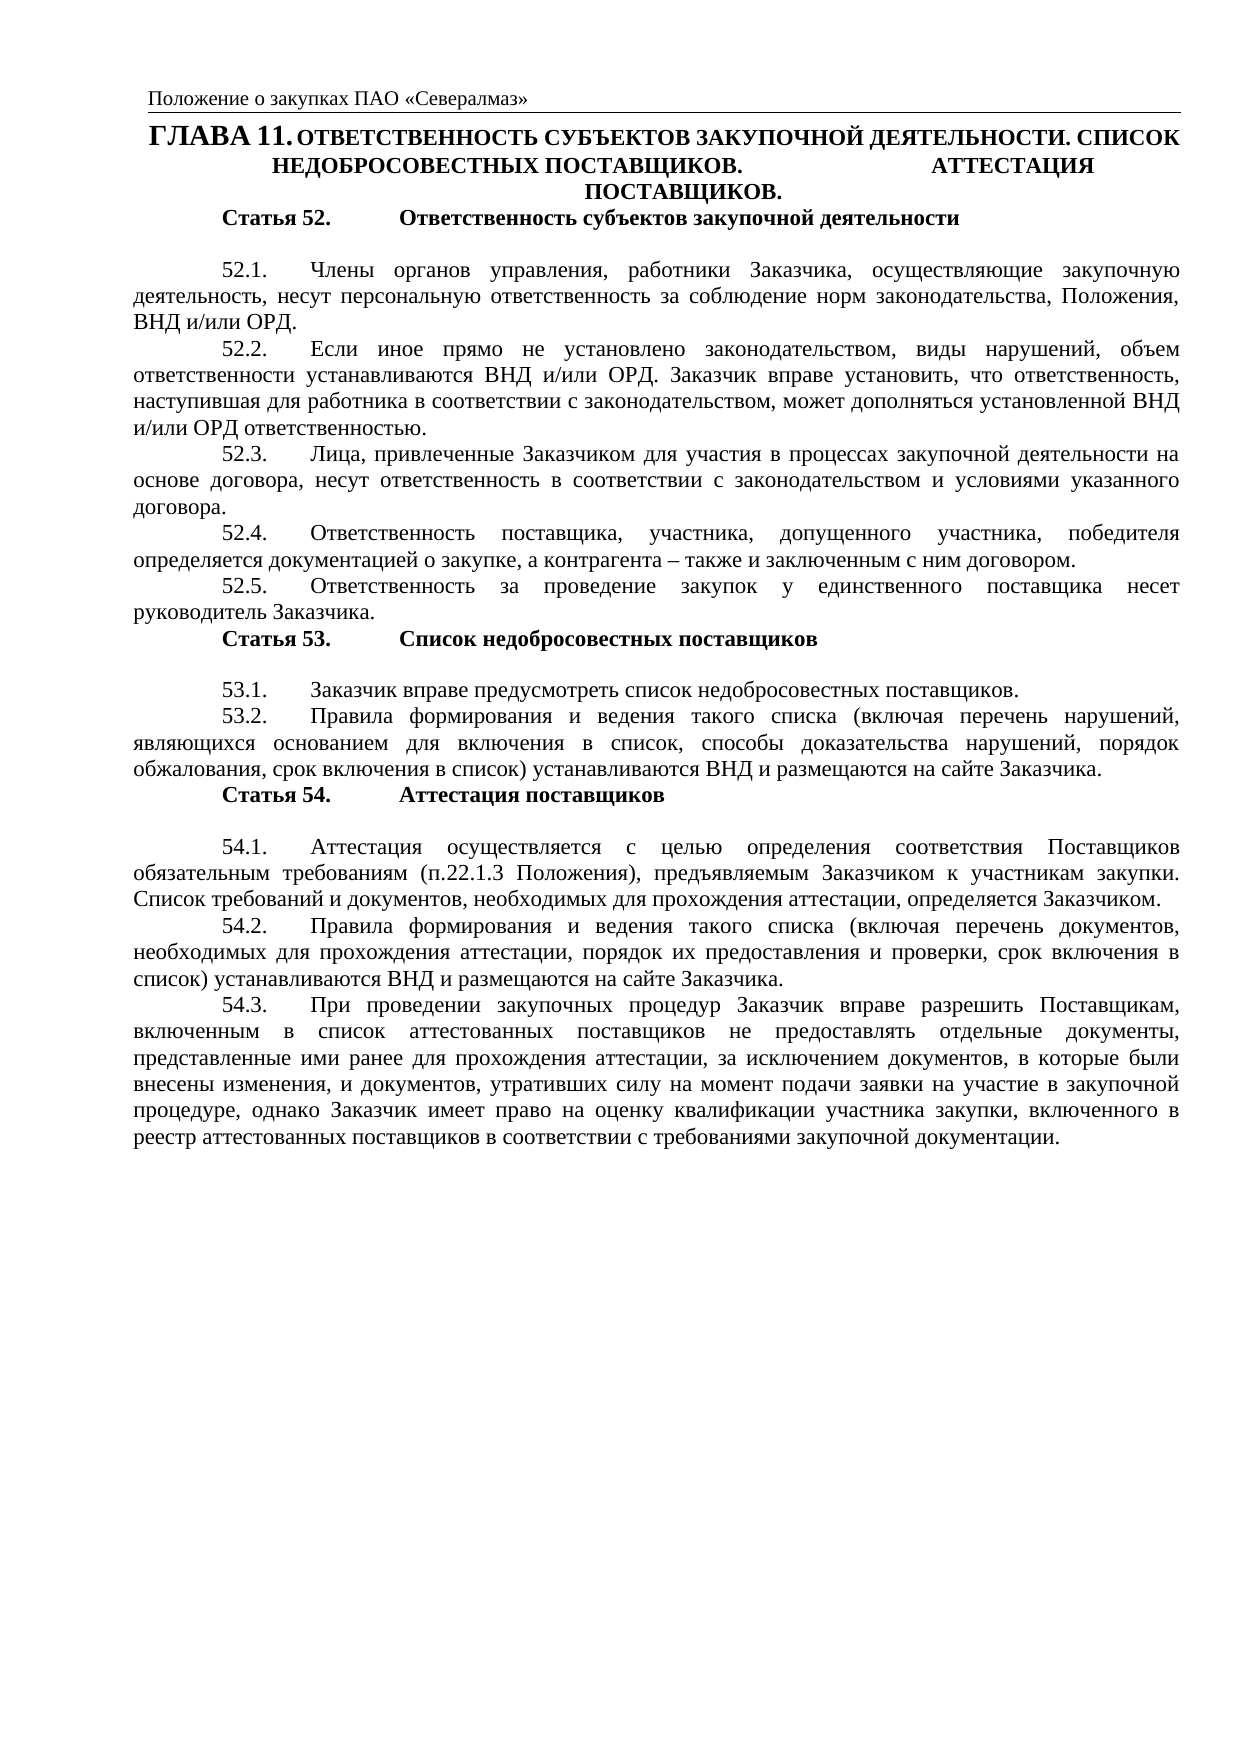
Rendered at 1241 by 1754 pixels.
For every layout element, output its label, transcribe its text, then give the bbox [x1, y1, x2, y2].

text Аттестация осуществляется с целью определения соответствия Поставщиков обязательным требованиям (п.22.1.3 Положения), предъявляемым Заказчиком к участникам закупки. Список требований и документов, необходимых для прохождения аттестации, определяется Заказчиком. [133, 833, 1181, 912]
text Ответственность за проведение закупок у единственного поставщика несет руководитель Заказчика. [133, 572, 1181, 625]
text Члены органов управления, работники Заказчика, осуществляющие закупочную деятельность, несут персональную ответственность за соблюдение норм законодательства, Положения, ВНД и/или ОРД. [133, 256, 1181, 335]
text Ответственность субъектов закупочной деятельности. Список недобросовестных поставщиков. АТТЕСТАЦИЯ ПОСТАВЩИКОВ. [148, 118, 1181, 204]
text Аттестация поставщиков [222, 781, 1181, 808]
text Правила формирования и ведения такого списка (включая перечень нарушений, являющихся основанием для включения в список, способы доказательства нарушений, порядок обжалования, срок включения в список) устанавливаются ВНД и размещаются на сайте Заказчика. [133, 702, 1181, 781]
text Ответственность субъектов закупочной деятельности [222, 204, 1181, 231]
text Правила формирования и ведения такого списка (включая перечень документов, необходимых для прохождения аттестации, порядок их предоставления и проверки, срок включения в список) устанавливаются ВНД и размещаются на сайте Заказчика. [133, 912, 1181, 991]
text Заказчик вправе предусмотреть список недобросовестных поставщиков. [133, 676, 1181, 702]
text Ответственность поставщика, участника, допущенного участника, победителя определяется документацией о закупке, а контрагента – также и заключенным с ним договором. [133, 519, 1181, 572]
text При проведении закупочных процедур Заказчик вправе разрешить Поставщикам, включенным в список аттестованных поставщиков не предоставлять отдельные документы, представленные ими ранее для прохождения аттестации, за исключением документов, в которые были внесены изменения, и документов, утративших силу на момент подачи заявки на участие в закупочной процедуре, однако Заказчик имеет право на оценку квалификации участника закупки, включенного в реестр аттестованных поставщиков в соответствии с требованиями закупочной документации. [133, 991, 1181, 1149]
text Список недобросовестных поставщиков [222, 625, 1181, 651]
text Если иное прямо не установлено законодательством, виды нарушений, объем ответственности устанавливаются ВНД и/или ОРД. Заказчик вправе установить, что ответственность, наступившая для работника в соответствии с законодательством, может дополняться установленной ВНД и/или ОРД ответственностью. [133, 335, 1181, 440]
text Лица, привлеченные Заказчиком для участия в процессах закупочной деятельности на основе договора, несут ответственность в соответствии с законодательством и условиями указанного договора. [133, 440, 1181, 519]
